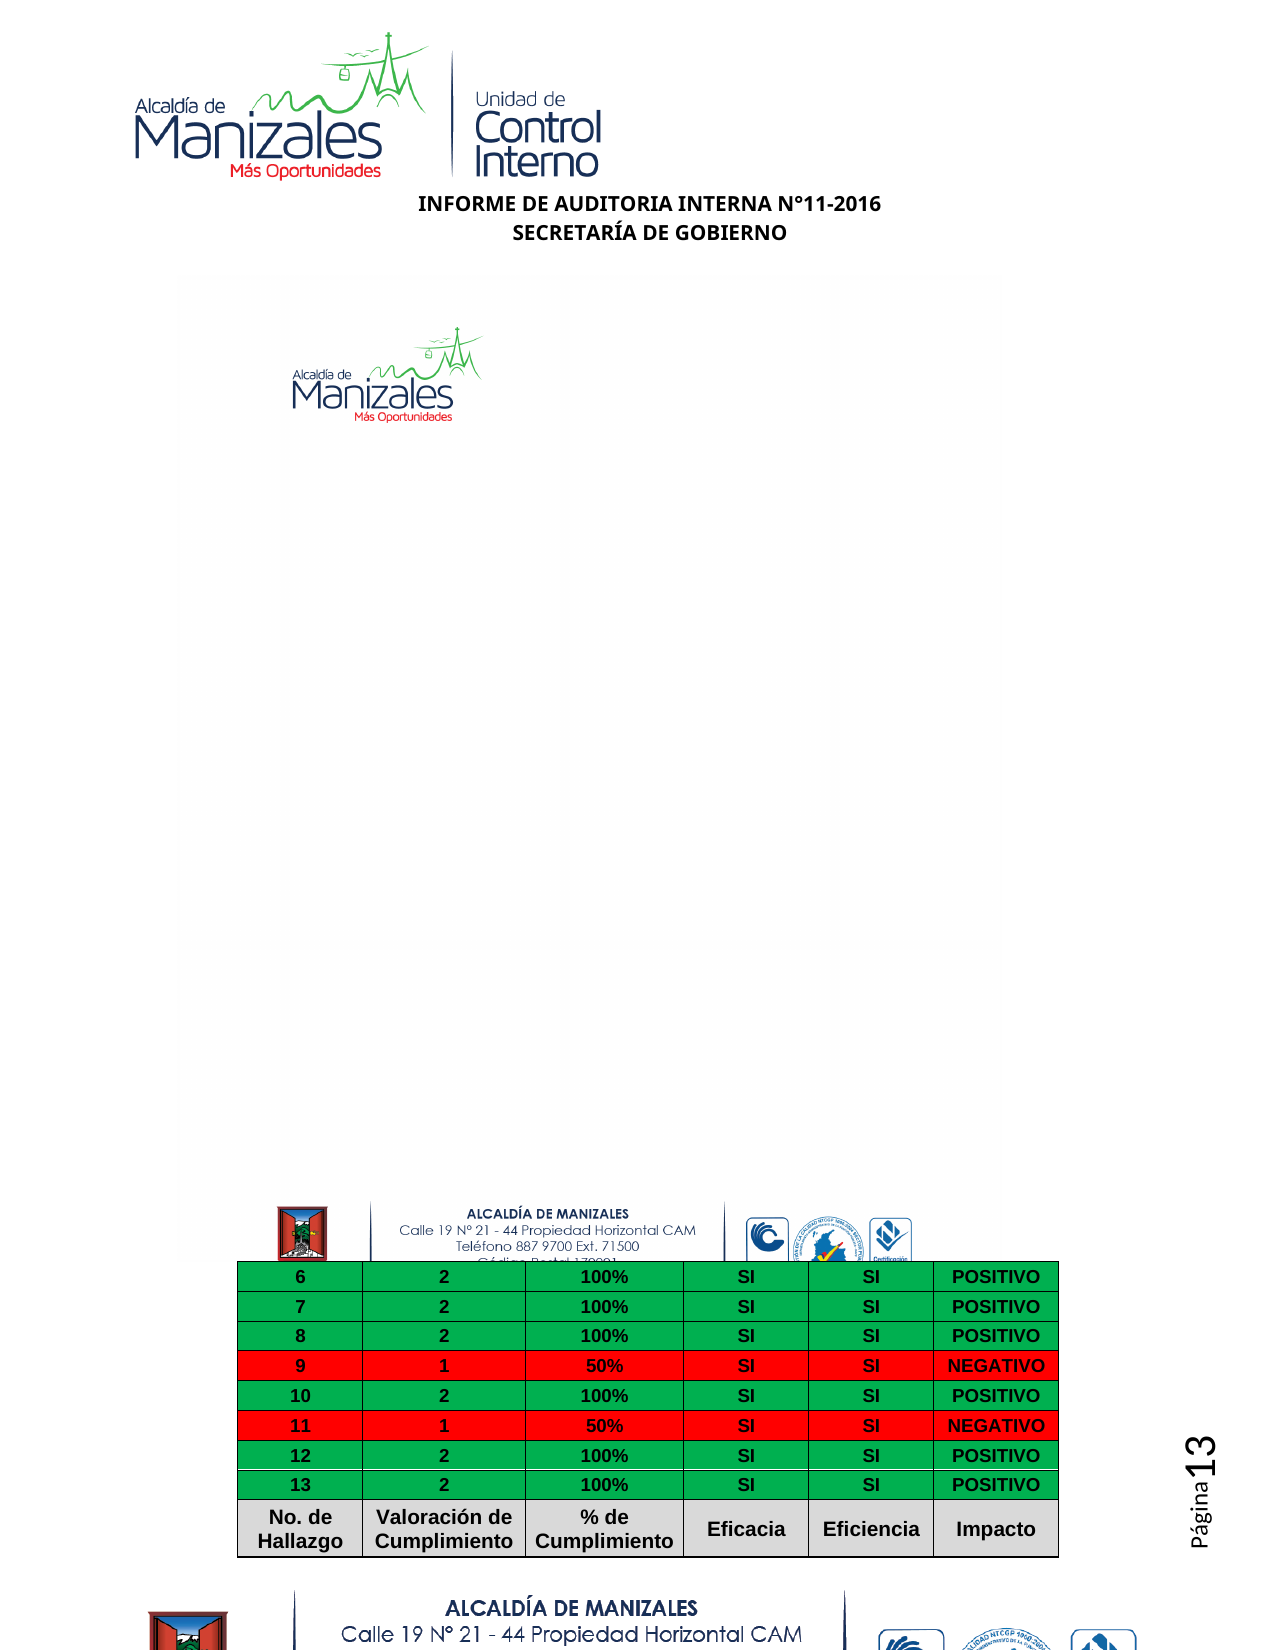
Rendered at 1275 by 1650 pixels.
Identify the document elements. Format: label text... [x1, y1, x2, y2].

table_cell SI [809, 1351, 933, 1380]
table_cell POSITIVO [934, 1471, 1058, 1499]
table_cell SI [684, 1471, 808, 1499]
table_cell % de Cumplimiento [526, 1500, 683, 1556]
table_cell POSITIVO [934, 1322, 1058, 1350]
table_cell SI [809, 1441, 933, 1469]
table_cell SI [684, 1262, 808, 1291]
table_cell 2 [363, 1471, 525, 1499]
table_cell SI [809, 1322, 933, 1350]
table_cell SI [809, 1262, 933, 1291]
table_cell 10 [238, 1381, 362, 1410]
table_cell SI [684, 1441, 808, 1469]
table_cell Valoración de Cumplimiento [363, 1500, 525, 1556]
table_cell 100% [526, 1381, 683, 1410]
table_cell 100% [526, 1322, 683, 1350]
table_cell 2 [363, 1381, 525, 1410]
table_cell No. de Hallazgo [238, 1500, 362, 1556]
table_cell 100% [526, 1441, 683, 1469]
table_cell 8 [238, 1322, 362, 1350]
table_cell SI [684, 1292, 808, 1321]
table_cell 2 [363, 1262, 525, 1291]
picture [0, 1579, 1275, 1650]
table_cell SI [809, 1381, 933, 1410]
table_cell 50% [526, 1351, 683, 1380]
table_cell 2 [363, 1441, 525, 1469]
table_cell POSITIVO [934, 1441, 1058, 1469]
table_cell NEGATIVO [934, 1411, 1058, 1440]
picture [0, 0, 1227, 1293]
table_cell 11 [238, 1411, 362, 1440]
table_cell SI [684, 1411, 808, 1440]
table_cell 2 [363, 1322, 525, 1350]
table_cell 13 [238, 1471, 362, 1499]
table_cell 6 [238, 1262, 362, 1291]
table_cell POSITIVO [934, 1262, 1058, 1291]
table_cell 2 [363, 1292, 525, 1321]
table_cell Eficiencia [809, 1500, 933, 1556]
table_cell 100% [526, 1471, 683, 1499]
table_cell SI [809, 1411, 933, 1440]
table_cell SI [809, 1471, 933, 1499]
table_cell SI [684, 1381, 808, 1410]
table_cell 7 [238, 1292, 362, 1321]
table_cell 100% [526, 1262, 683, 1291]
table_cell POSITIVO [934, 1292, 1058, 1321]
table_cell 9 [238, 1351, 362, 1380]
table_cell POSITIVO [934, 1381, 1058, 1410]
table_cell 50% [526, 1411, 683, 1440]
table_cell Impacto [934, 1500, 1058, 1556]
table_cell 1 [363, 1351, 525, 1380]
table_cell SI [684, 1351, 808, 1380]
table_cell SI [809, 1292, 933, 1321]
table_cell 1 [363, 1411, 525, 1440]
table_cell NEGATIVO [934, 1351, 1058, 1380]
table_cell 12 [238, 1441, 362, 1469]
table_cell Eficacia [684, 1500, 808, 1556]
table_cell SI [684, 1322, 808, 1350]
table_cell 100% [526, 1292, 683, 1321]
